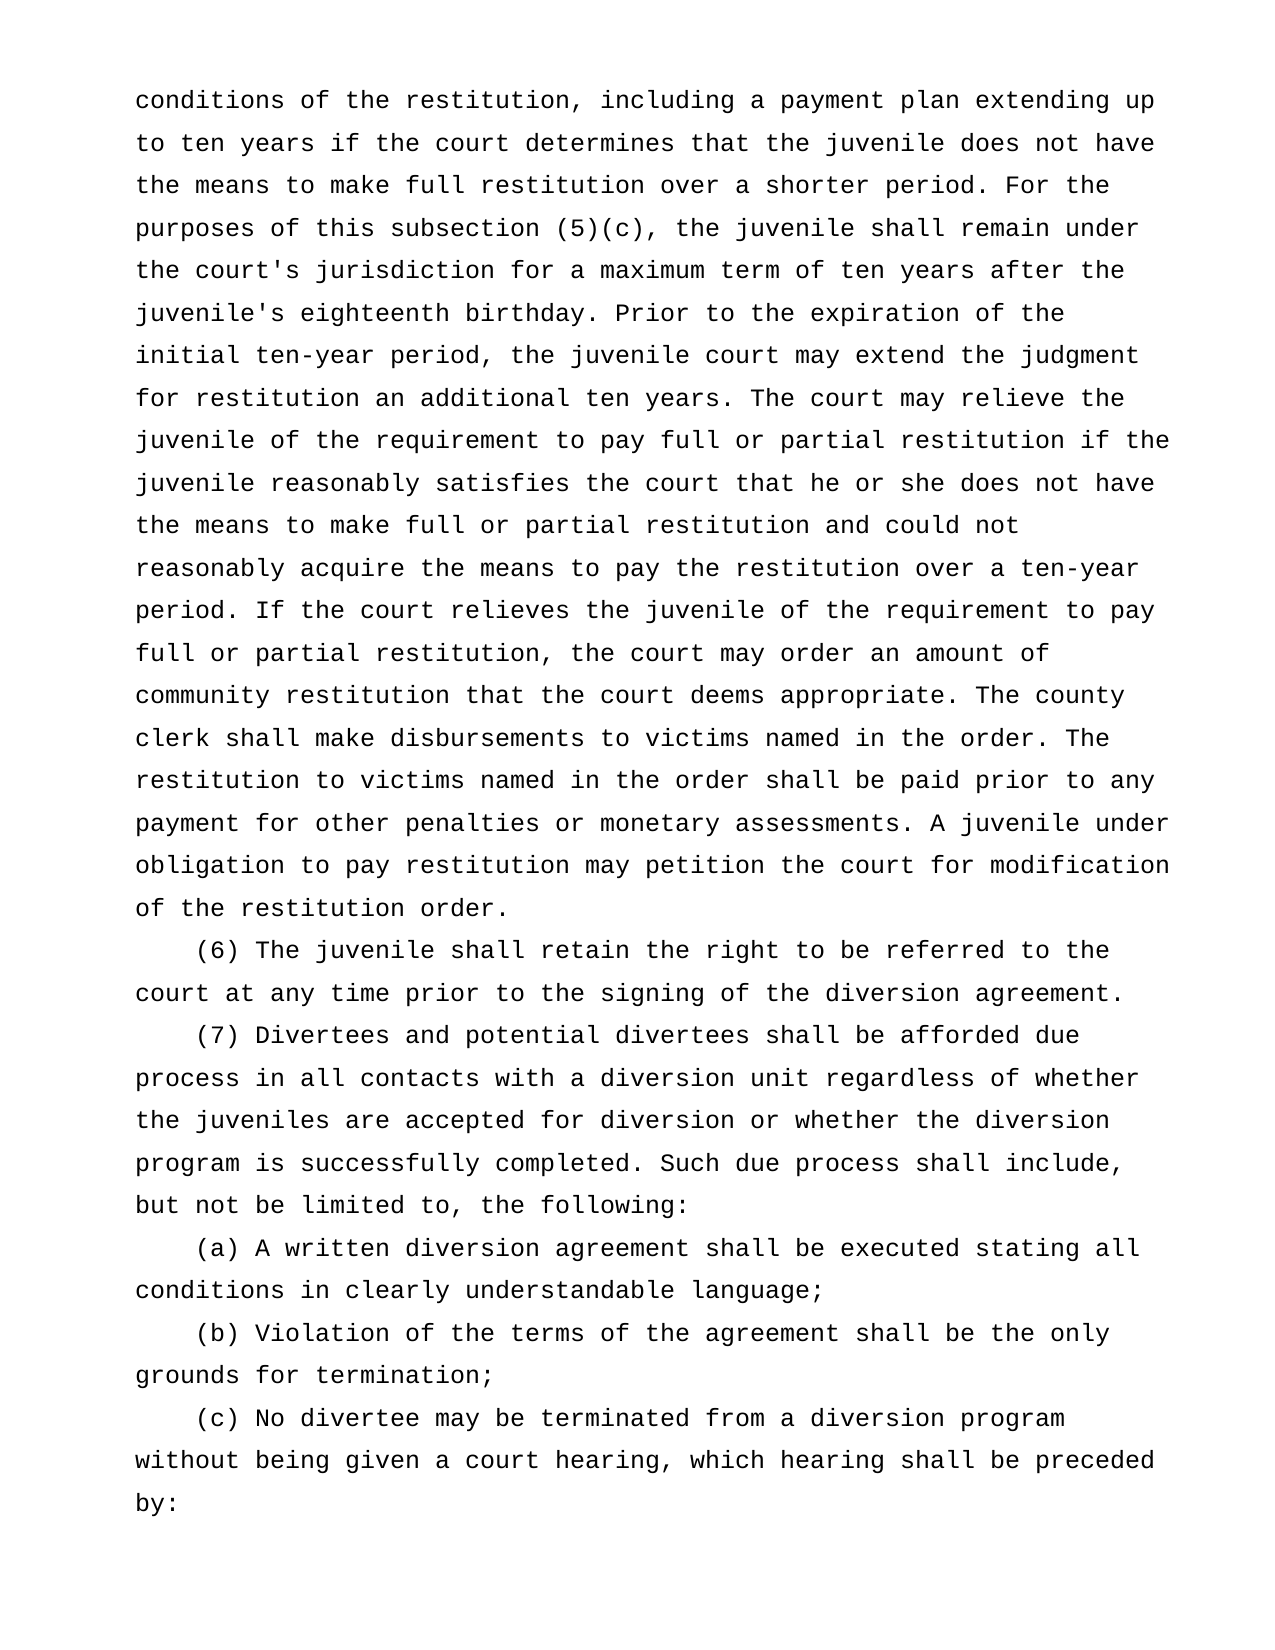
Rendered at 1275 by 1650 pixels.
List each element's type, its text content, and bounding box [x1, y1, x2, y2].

text (c) No divertee may be terminated from a diversion program without being given a court hearing, which hearing shall be preceded by: [135, 1392, 1170, 1520]
text (6) The juvenile shall retain the right to be referred to the court at any time prior to the signing of the diversion agreement. [135, 925, 1170, 1010]
text (7) Divertees and potential divertees shall be afforded due process in all contacts with a diversion unit regardless of whether the juveniles are accepted for diversion or whether the diversion program is successfully completed. Such due process shall include, but not be limited to, the following: [135, 1010, 1170, 1222]
text (b) Violation of the terms of the agreement shall be the only grounds for termination; [135, 1307, 1170, 1392]
text (a) A written diversion agreement shall be executed stating all conditions in clearly understandable language; [135, 1222, 1170, 1307]
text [135, 75, 1170, 925]
